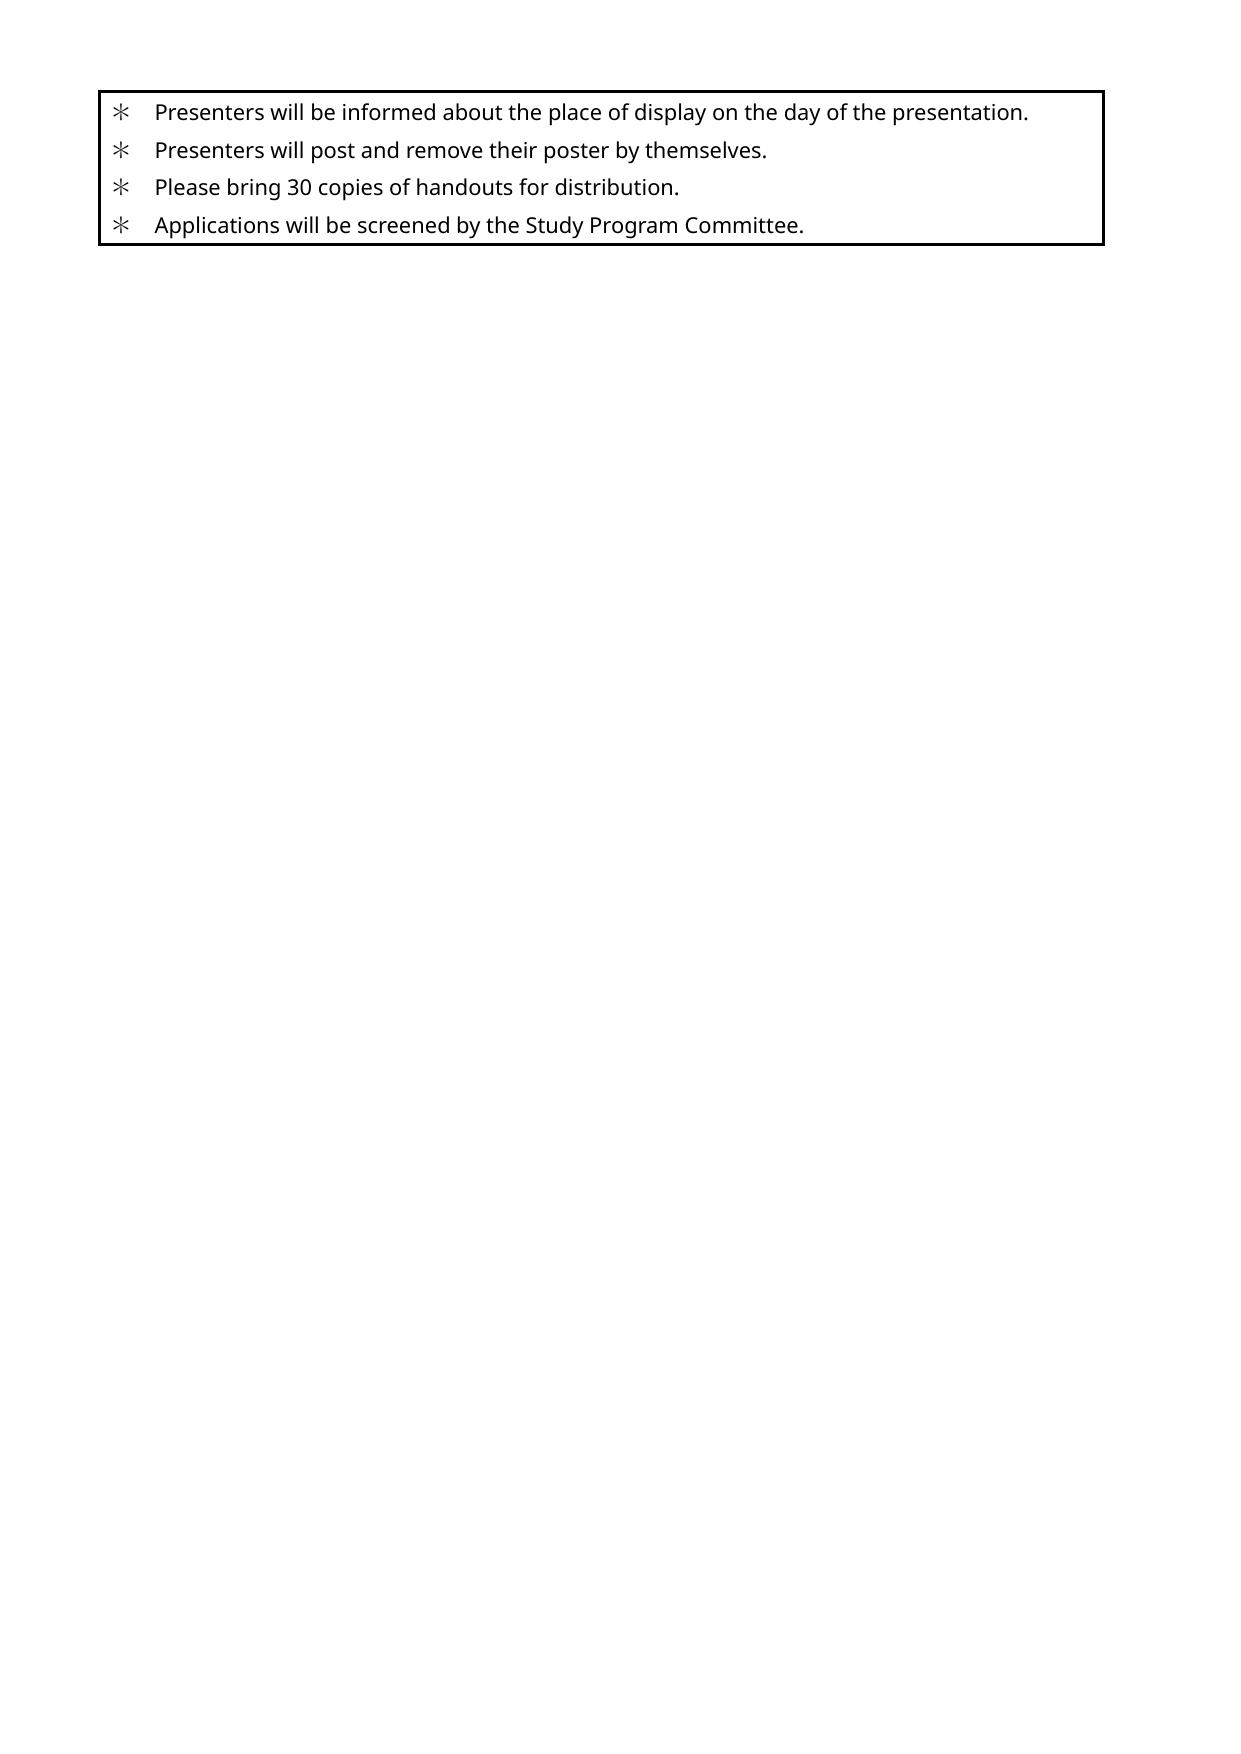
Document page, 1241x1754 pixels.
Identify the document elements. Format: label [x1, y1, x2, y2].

table_cell [101, 93, 1102, 243]
